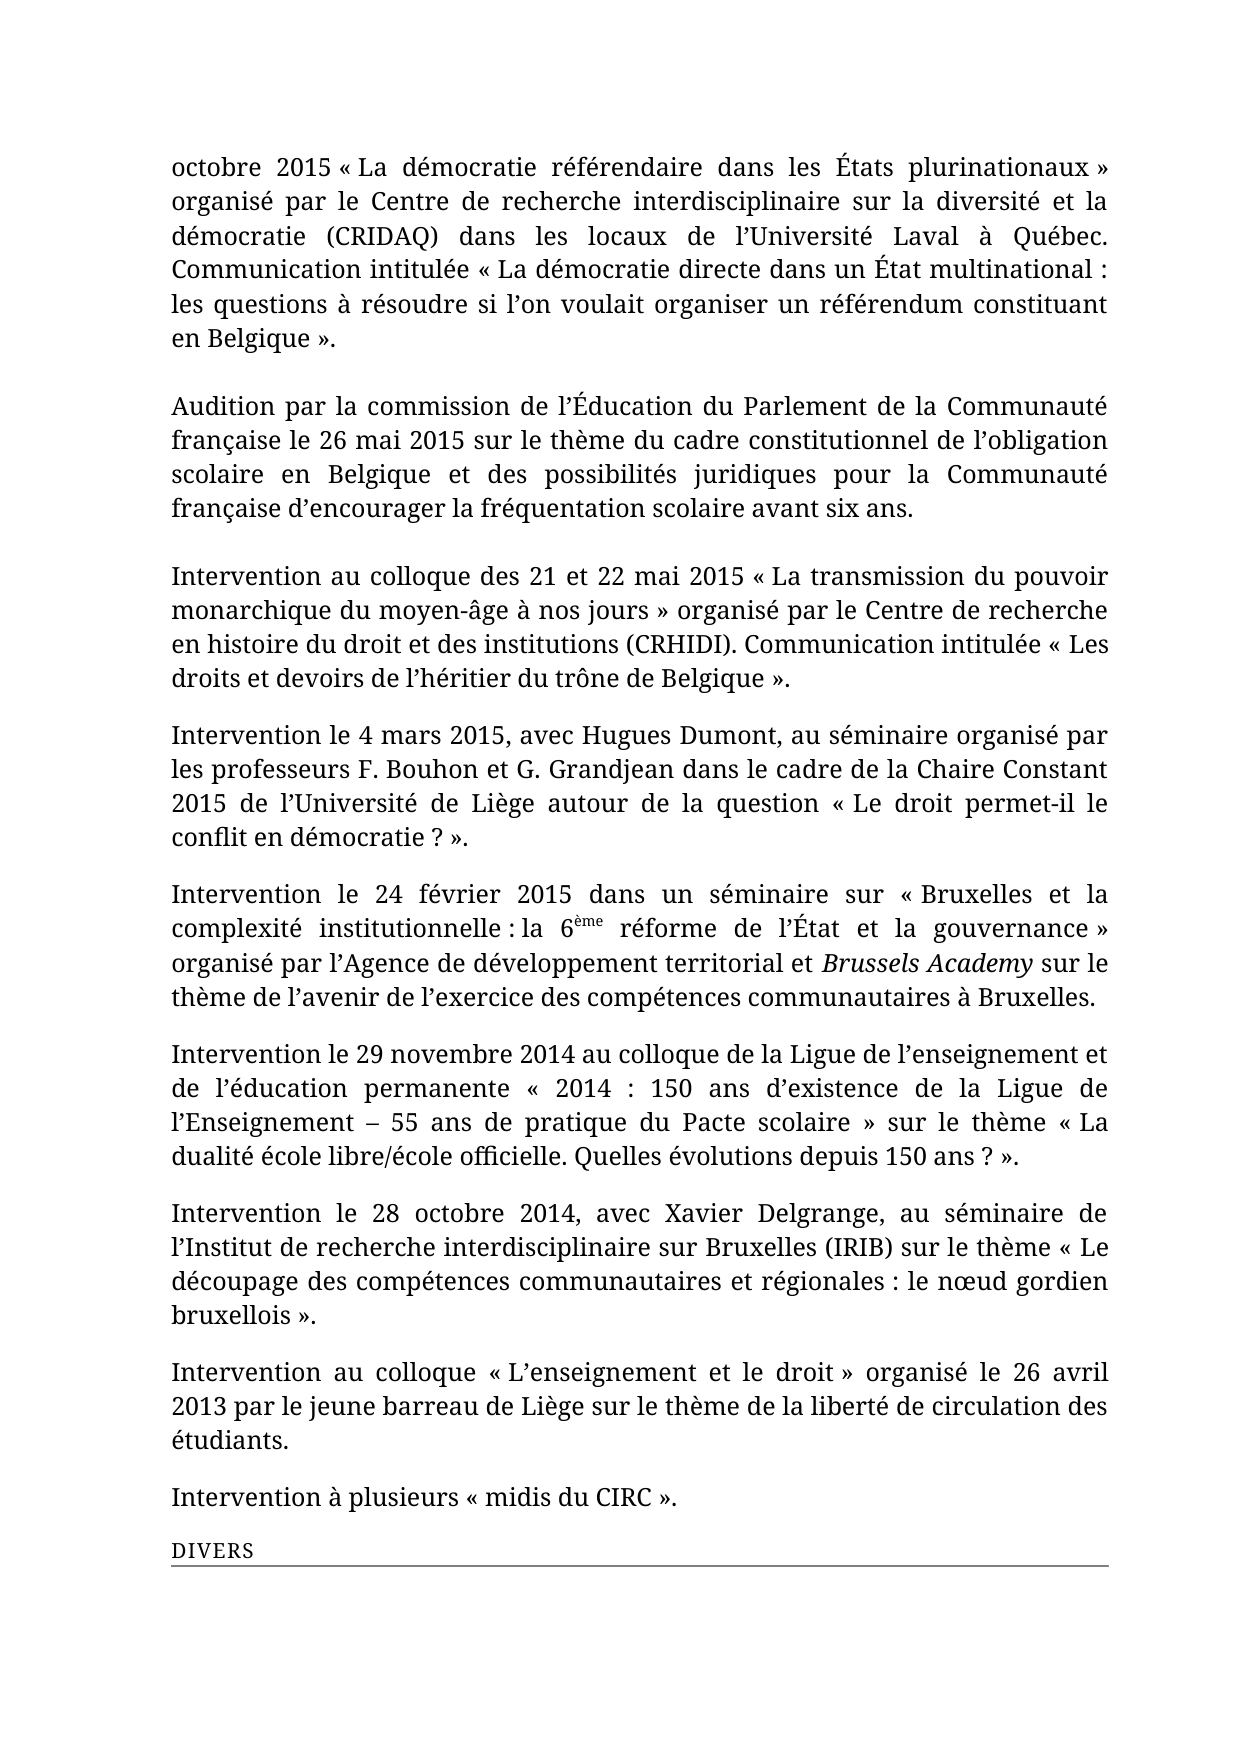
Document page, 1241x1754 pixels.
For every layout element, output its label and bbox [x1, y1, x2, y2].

table_cell [164, 150, 1116, 1567]
